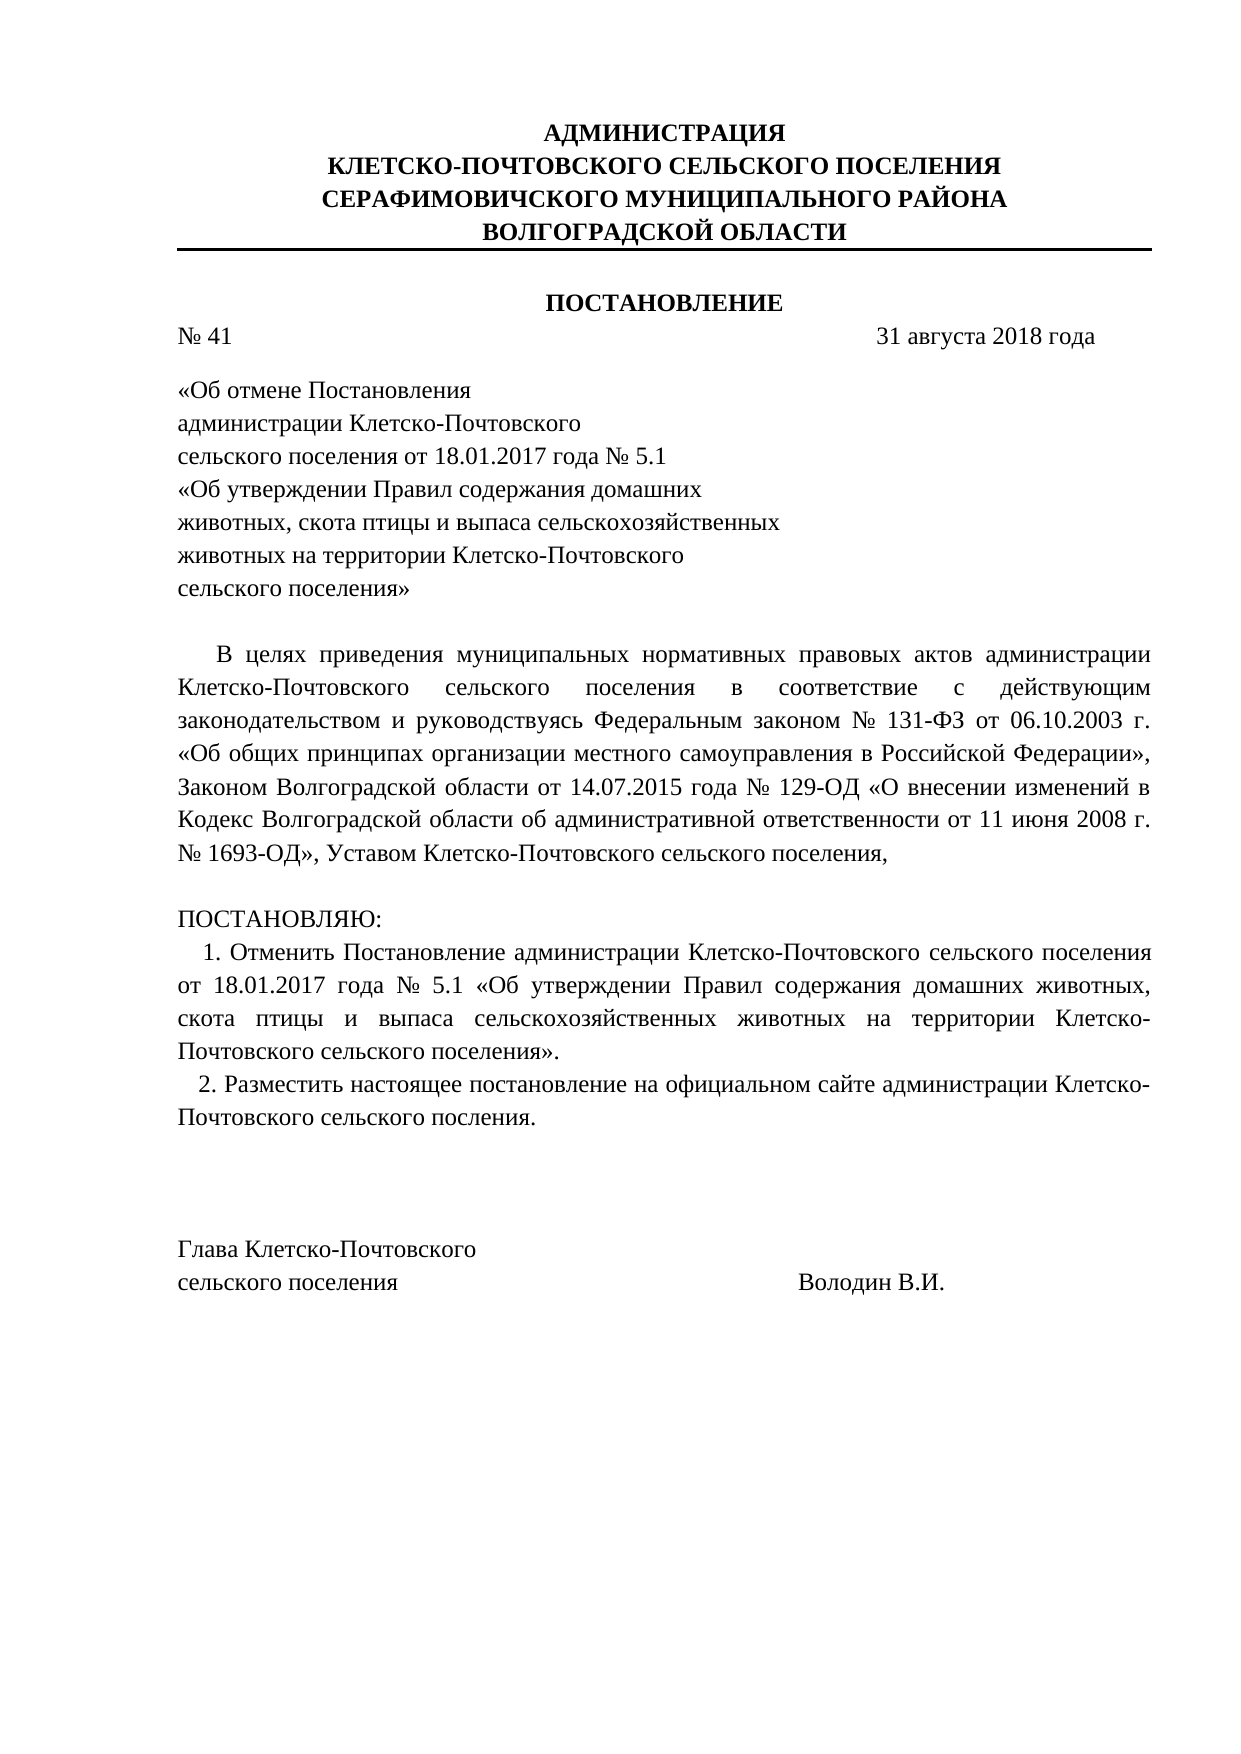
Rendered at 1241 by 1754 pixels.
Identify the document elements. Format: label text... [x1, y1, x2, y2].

text сельского поселения» [177, 573, 1152, 602]
text 1. Отменить Постановление администрации Клетско-Почтовского сельского поселения от 18.01.2017 года № 5.1 «Об утверждении Правил содержания домашних животных, скота птицы и выпаса сельскохозяйственных животных на территории Клетско-Почтовского сельского поселения». [177, 937, 1152, 1064]
text администрации Клетско-Почтовского [177, 408, 1152, 437]
text сельского поселения от 18.01.2017 года № 5.1 [177, 441, 1152, 470]
text В целях приведения муниципальных нормативных правовых актов администрации Клетско-Почтовского сельского поселения в соответствие с действующим законодательством и руководствуясь Федеральным законом № 131-ФЗ от 06.10.2003 г. «Об общих принципах организации местного самоуправления в Российской Федерации», Законом Волгоградской области от 14.07.2015 года № 129-ОД «О внесении изменений в Кодекс Волгоградской области об административной ответственности от 11 июня 2008 г. № 1693-ОД», Уставом Клетско-Почтовского сельского поселения, [177, 639, 1152, 866]
text КЛЕТСКО-ПОЧТОВСКОГО СЕЛЬСКОГО ПОСЕЛЕНИЯ [177, 151, 1152, 180]
text АДМИНИСТРАЦИЯ [177, 118, 1152, 147]
text «Об утверждении Правил содержания домашних [177, 474, 1152, 503]
text ПОСТАНОВЛЕНИЕ [177, 288, 1152, 317]
text ВОЛГОГРАДСКОЙ ОБЛАСТИ [177, 217, 1152, 248]
text сельского поселения Володин В.И. [177, 1267, 1152, 1296]
text ПОСТАНОВЛЯЮ: [177, 904, 1152, 932]
text 2. Разместить настоящее постановление на официальном сайте администрации Клетско-Почтовского сельского посления. [177, 1069, 1152, 1131]
text животных, скота птицы и выпаса сельскохозяйственных [177, 507, 1152, 536]
text «Об отмене Постановления [177, 375, 1152, 404]
text Глава Клетско-Почтовского [177, 1234, 1152, 1263]
text № 41 31 августа 2018 года [177, 321, 1152, 350]
text СЕРАФИМОВИЧСКОГО МУНИЦИПАЛЬНОГО РАЙОНА [177, 184, 1152, 213]
text животных на территории Клетско-Почтовского [177, 540, 1152, 569]
